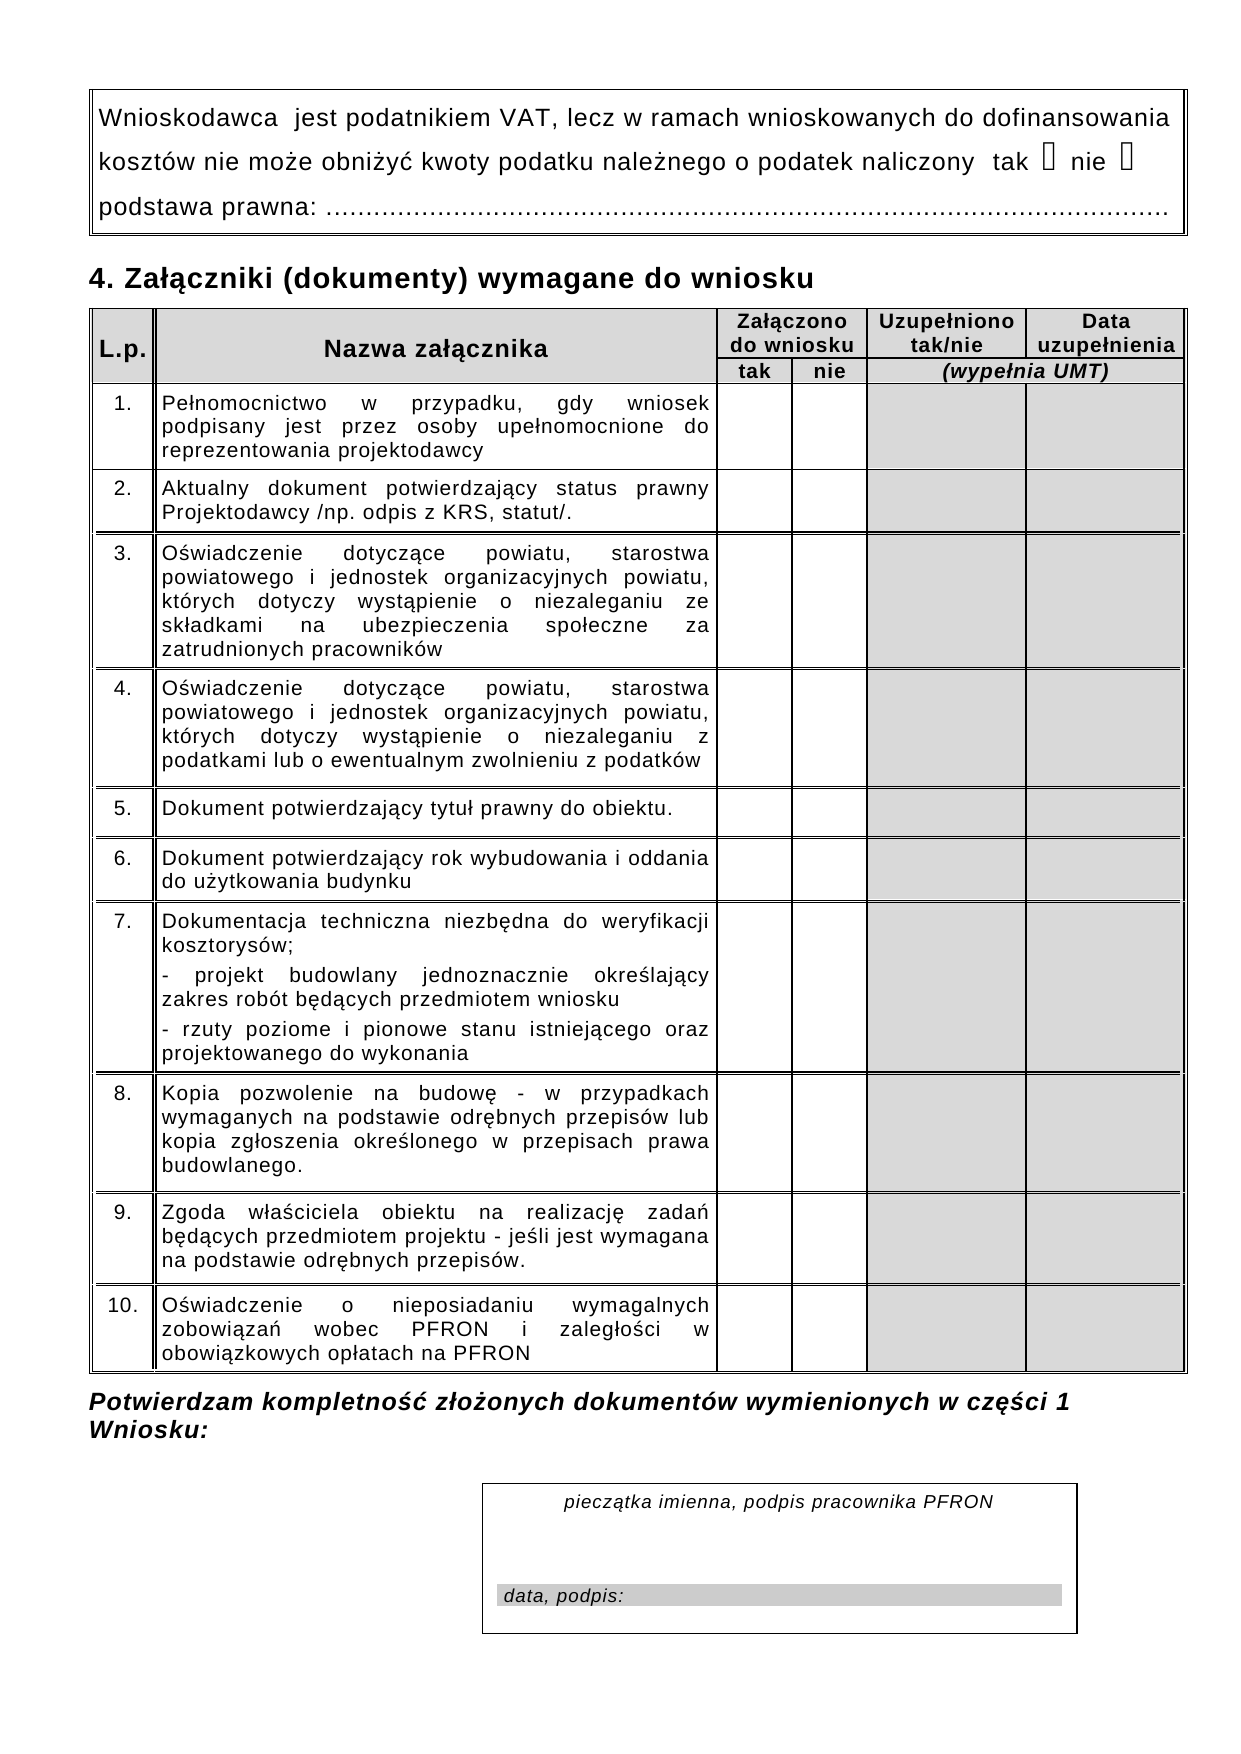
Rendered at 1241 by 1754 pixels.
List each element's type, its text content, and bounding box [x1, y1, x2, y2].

table_cell [718, 789, 791, 836]
table_cell [793, 535, 866, 667]
table_cell Dokument potwierdzający tytuł prawny do obiektu. [157, 789, 716, 836]
table_cell [718, 1286, 791, 1371]
text 4. Załączniki (dokumenty) wymagane do wniosku [89, 261, 1152, 295]
table_cell [1027, 470, 1183, 531]
table_cell 9. [93, 1191, 153, 1283]
table_cell 1. [93, 384, 152, 468]
table_cell Oświadczenie o nieposiadaniu wymagalnych zobowiązań wobec PFRON i zaległości w obowiązkowych opłatach na PFRON [154, 1283, 716, 1371]
text Potwierdzam kompletność złożonych dokumentów wymienionych w części 1 Wniosku: [89, 1386, 1152, 1444]
table_cell [1027, 667, 1184, 786]
table_cell Aktualny dokument potwierdzający status prawny Projektodawcy /np. odpis z KRS, statut/. [157, 470, 716, 531]
table_cell [793, 670, 866, 786]
table_cell [718, 1075, 791, 1191]
table_cell [868, 1075, 1025, 1191]
table_cell 3. [93, 531, 153, 667]
table_cell 4. [93, 667, 153, 786]
table_cell [793, 839, 866, 899]
table_cell [868, 789, 1025, 836]
table_cell [718, 903, 791, 1071]
table_cell [793, 470, 866, 531]
table_cell Wnioskodawca jest podatnikiem VAT, lecz w ramach wnioskowanych do dofinansowania kosztów nie może obniżyć kwoty podatku należnego o podatek naliczony tak nie podstawa prawna: .......................................................................................................... [93, 90, 1183, 233]
table_cell [793, 384, 866, 468]
table_cell [718, 535, 791, 667]
table_cell [868, 903, 1025, 1071]
table_cell Oświadczenie dotyczące powiatu, starostwa powiatowego i jednostek organizacyjnych powiatu, których dotyczy wystąpienie o niezaleganiu ze składkami na ubezpieczenia społeczne za zatrudnionych pracowników [157, 535, 716, 667]
table_cell Oświadczenie dotyczące powiatu, starostwa powiatowego i jednostek organizacyjnych powiatu, których dotyczy wystąpienie o niezaleganiu z podatkami lub o ewentualnym zwolnieniu z podatków [157, 670, 716, 786]
table_cell 8. [93, 1071, 153, 1191]
table_cell [718, 670, 791, 786]
table_header Uzupełniono tak/nie [868, 309, 1025, 357]
table_cell [1027, 531, 1184, 667]
table_cell [868, 670, 1025, 786]
table_cell [793, 1075, 866, 1191]
table_cell Dokument potwierdzający rok wybudowania i oddania do użytkowania budynku [157, 839, 716, 899]
table_cell [868, 470, 1025, 531]
table_cell [718, 470, 791, 531]
table_cell 6. [91, 836, 154, 899]
table_cell [868, 535, 1025, 667]
table_header Data uzupełnienia [1027, 309, 1183, 357]
table_cell Kopia pozwolenie na budowę - w przypadkach wymaganych na podstawie odrębnych przepisów lub kopia zgłoszenia określonego w przepisach prawa budowlanego. [157, 1075, 716, 1191]
table_header Załączono do wniosku [718, 309, 866, 357]
table_cell [793, 1194, 866, 1283]
table_cell [793, 789, 866, 836]
table_cell [793, 903, 866, 1071]
table_cell Dokumentacja techniczna niezbędna do weryfikacji kosztorysów; - projekt budowlany jednoznacznie określający zakres robót będących przedmiotem wniosku - rzuty poziome i pionowe stanu istniejącego oraz projektowanego do wykonania [157, 903, 716, 1071]
table_cell [868, 839, 1025, 899]
table_cell 7. [93, 900, 153, 1071]
table_cell [1027, 836, 1186, 899]
table_header Nazwa załącznika [157, 309, 716, 382]
table_cell 5. [91, 786, 154, 836]
table_cell [718, 1194, 791, 1283]
table_cell 2. [93, 470, 152, 531]
table_cell Pełnomocnictwo w przypadku, gdy wniosek podpisany jest przez osoby upełnomocnione do reprezentowania projektodawcy [157, 384, 716, 468]
table_header L.p. [93, 309, 152, 382]
table_cell [793, 1286, 866, 1371]
table_cell 10. [91, 1283, 154, 1371]
table_cell [1027, 1191, 1184, 1283]
table_cell nie [793, 359, 866, 382]
table_cell [1027, 1071, 1184, 1191]
table_cell tak [718, 359, 791, 382]
table_cell [868, 1286, 1025, 1371]
table_cell [868, 384, 1025, 468]
table_cell [1027, 384, 1183, 468]
table_cell Zgoda właściciela obiektu na realizację zadań będących przedmiotem projektu - jeśli jest wymagana na podstawie odrębnych przepisów. [157, 1194, 716, 1283]
table_cell [718, 839, 791, 899]
table_cell [1027, 1283, 1186, 1371]
table_cell [718, 384, 791, 468]
table_cell [1027, 786, 1186, 836]
table_cell (wypełnia UMT) [868, 359, 1183, 382]
table_cell [868, 1194, 1025, 1283]
table_cell [1027, 900, 1184, 1071]
